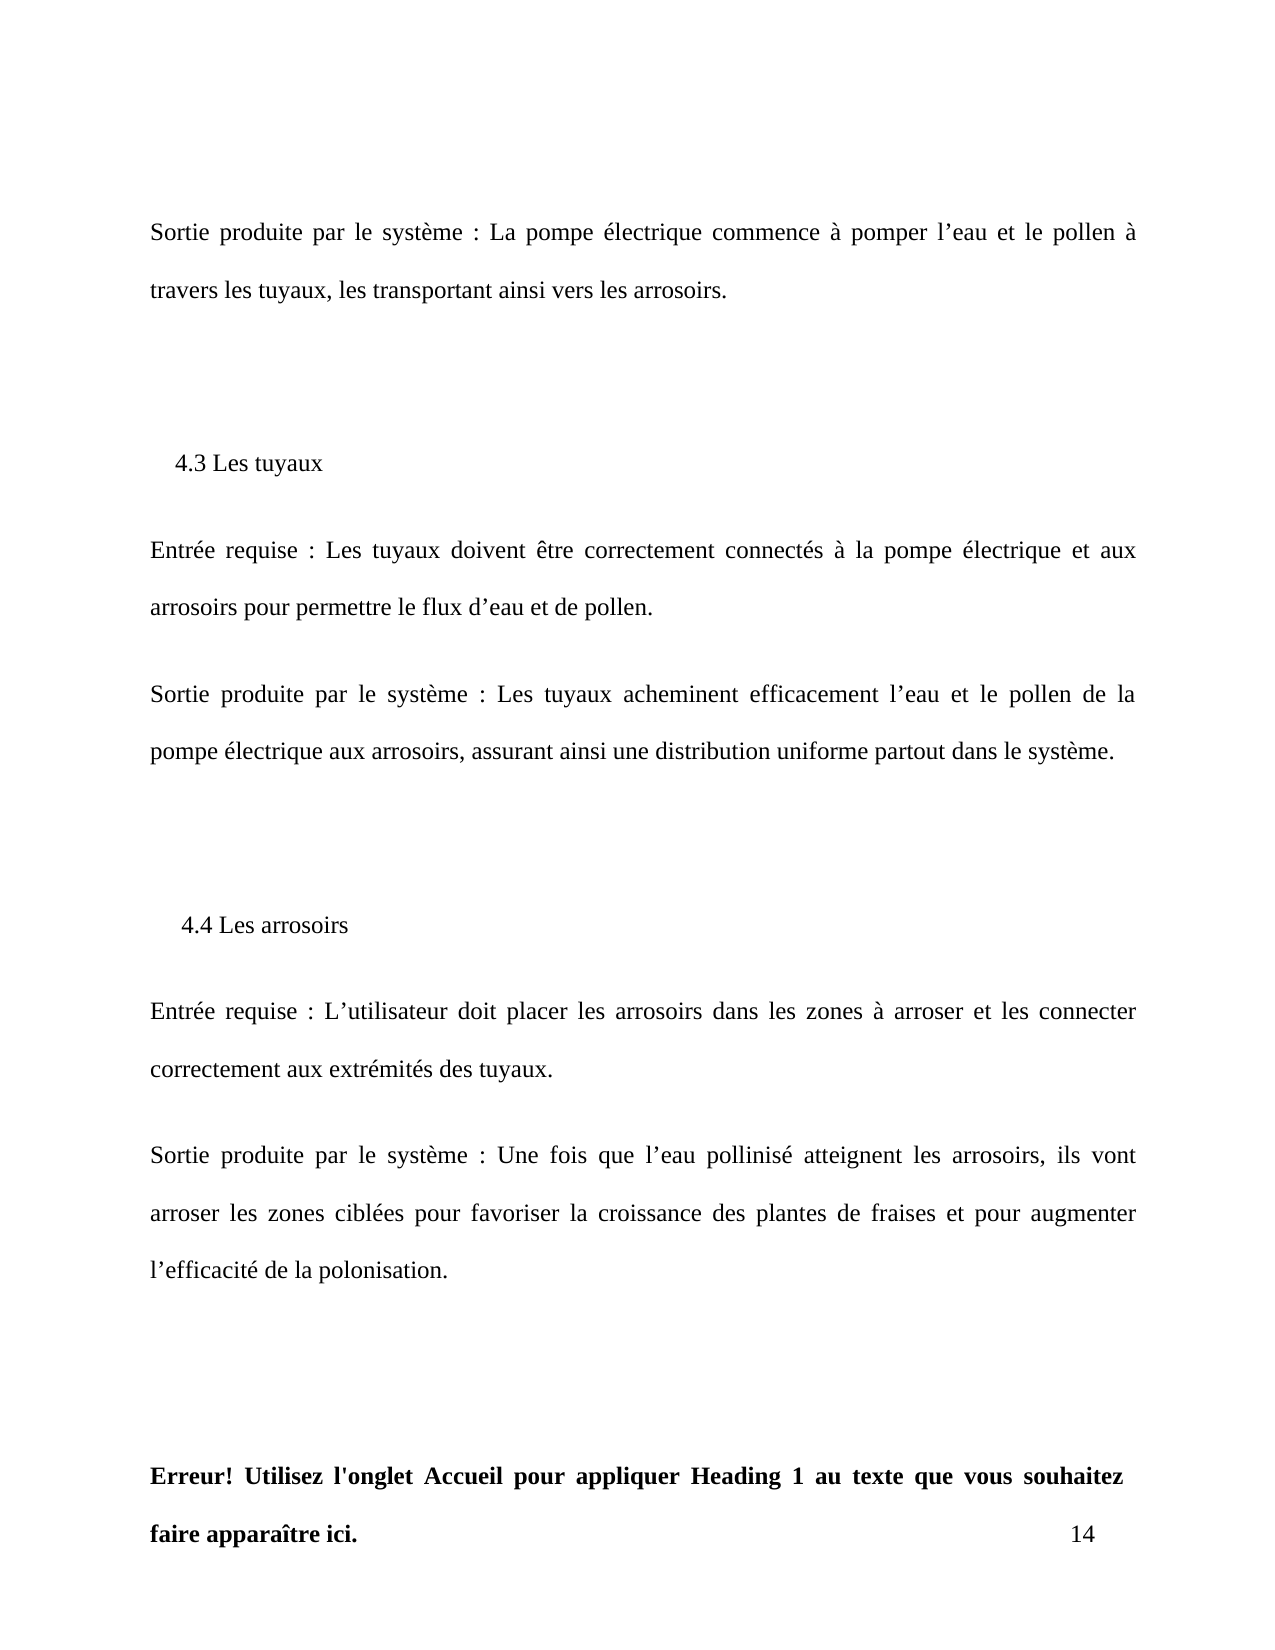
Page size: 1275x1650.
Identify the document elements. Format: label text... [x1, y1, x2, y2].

text 4.4 Les arrosoirs [150, 910, 1137, 938]
text Entrée requise : Les tuyaux doivent être correctement connectés à la pompe électrique et aux arrosoirs pour permettre le flux d’eau et de pollen. [150, 535, 1137, 621]
text Sortie produite par le système : La pompe électrique commence à pomper l’eau et le pollen à travers les tuyaux, les transportant ainsi vers les arrosoirs. [150, 217, 1137, 303]
text 4.3 Les tuyaux [150, 448, 1137, 477]
text Sortie produite par le système : Les tuyaux acheminent efficacement l’eau et le pollen de la pompe électrique aux arrosoirs, assurant ainsi une distribution uniforme partout dans le système. [150, 679, 1137, 765]
text Entrée requise : L’utilisateur doit placer les arrosoirs dans les zones à arroser et les connecter correctement aux extrémités des tuyaux. [150, 996, 1137, 1083]
text Sortie produite par le système : Une fois que l’eau pollinisé atteignent les arrosoirs, ils vont arroser les zones ciblées pour favoriser la croissance des plantes de fraises et pour augmenter l’efficacité de la polonisation. [150, 1141, 1137, 1284]
